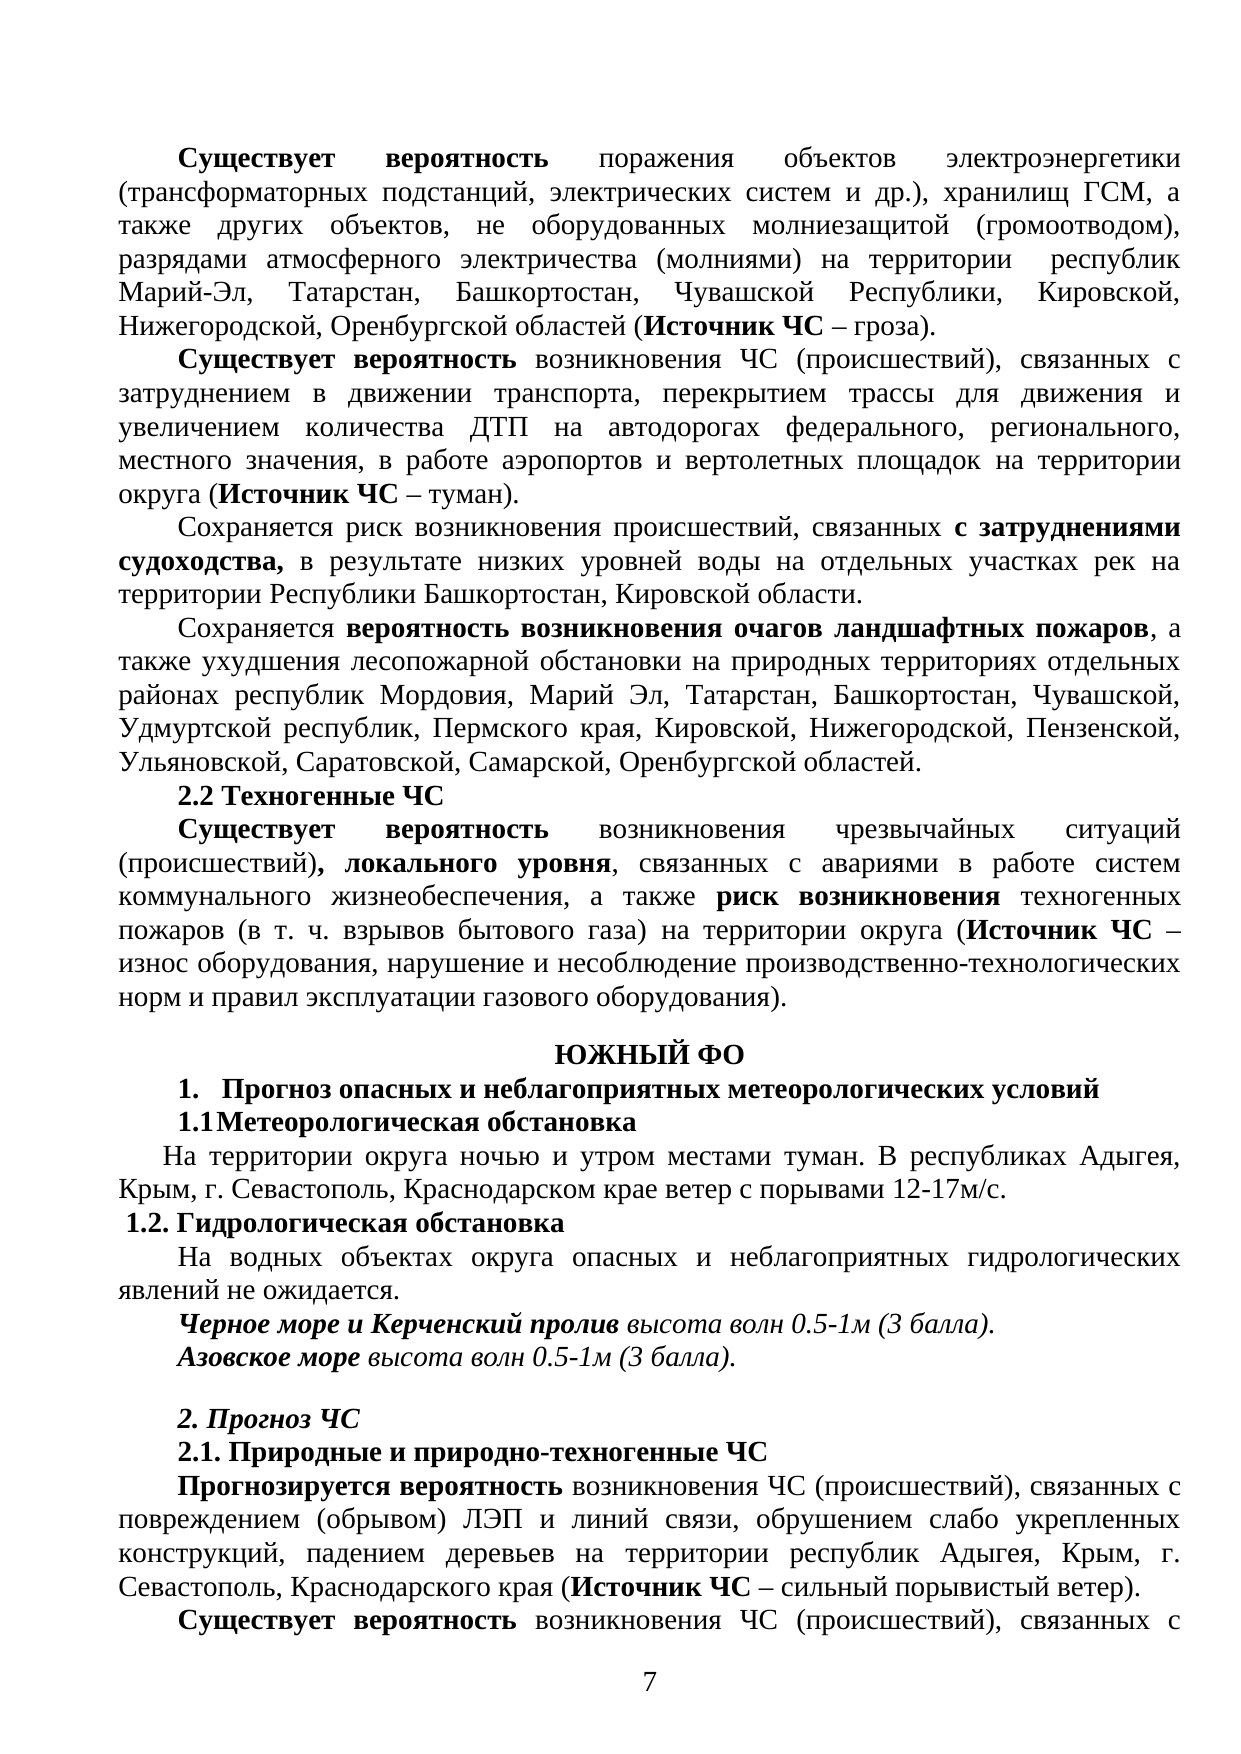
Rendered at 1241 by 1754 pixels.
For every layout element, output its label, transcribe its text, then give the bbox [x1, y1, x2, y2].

text 2.1. Природные и природно-техногенные ЧС [118, 1434, 1181, 1468]
text ЮЖНЫЙ ФО [118, 1037, 1181, 1071]
text Сохраняется риск возникновения происшествий, связанных с затруднениями судоходства, в результате низких уровней воды на отдельных участках рек на территории Республики Башкортостан, Кировской области. [118, 509, 1181, 610]
text Черное море и Керченский пролив высота волн 0.5-1м (3 балла). [118, 1306, 1181, 1339]
text Существует вероятность поражения объектов электроэнергетики (трансформаторных подстанций, электрических систем и др.), хранилищ ГСМ, а также других объектов, не оборудованных молниезащитой (громоотводом), разрядами атмосферного электричества (молниями) на территории республик Марий-Эл, Татарстан, Башкортостан, Чувашской Республики, Кировской, Нижегородской, Оренбургской областей (Источник ЧС – гроза). [118, 140, 1181, 342]
text На водных объектах округа опасных и неблагоприятных гидрологических явлений не ожидается. [118, 1239, 1181, 1306]
text Существует вероятность возникновения чрезвычайных ситуаций (происшествий), локального уровня, связанных с авариями в работе систем коммунального жизнеобеспечения, а также риск возникновения техногенных пожаров (в т. ч. взрывов бытового газа) на территории округа (Источник ЧС – износ оборудования, нарушение и несоблюдение производственно-технологических норм и правил эксплуатации газового оборудования). [118, 811, 1181, 1012]
text Сохраняется вероятность возникновения очагов ландшафтных пожаров, а также ухудшения лесопожарной обстановки на природных территориях отдельных районах республик Мордовия, Марий Эл, Татарстан, Башкортостан, Чувашской, Удмуртской республик, Пермского края, Кировской, Нижегородской, Пензенской, Ульяновской, Саратовской, Самарской, Оренбургской областей. [118, 610, 1181, 778]
text 2. Прогноз ЧС [118, 1401, 1181, 1434]
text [118, 1602, 1181, 1636]
text Прогнозируется вероятность возникновения ЧС (происшествий), связанных с повреждением (обрывом) ЛЭП и линий связи, обрушением слабо укрепленных конструкций, падением деревьев на территории республик Адыгея, Крым, г. Севастополь, Краснодарского края (Источник ЧС – сильный порывистый ветер). [118, 1468, 1181, 1602]
text Азовское море высота волн 0.5-1м (3 балла). [118, 1339, 1181, 1373]
text 2.2 Техногенные ЧС [118, 778, 1181, 811]
list Прогноз опасных и неблагоприятных метеорологических условий [162, 1071, 1181, 1104]
list На территории округа ночью и утром местами туман. В республиках Адыгея, Крым, г. Севастополь, Краснодарском крае ветер с порывами 12-17м/с. [118, 1138, 1181, 1205]
list 1.2. Гидрологическая обстановка [118, 1205, 1181, 1239]
list Метеорологическая обстановка [177, 1104, 1181, 1138]
